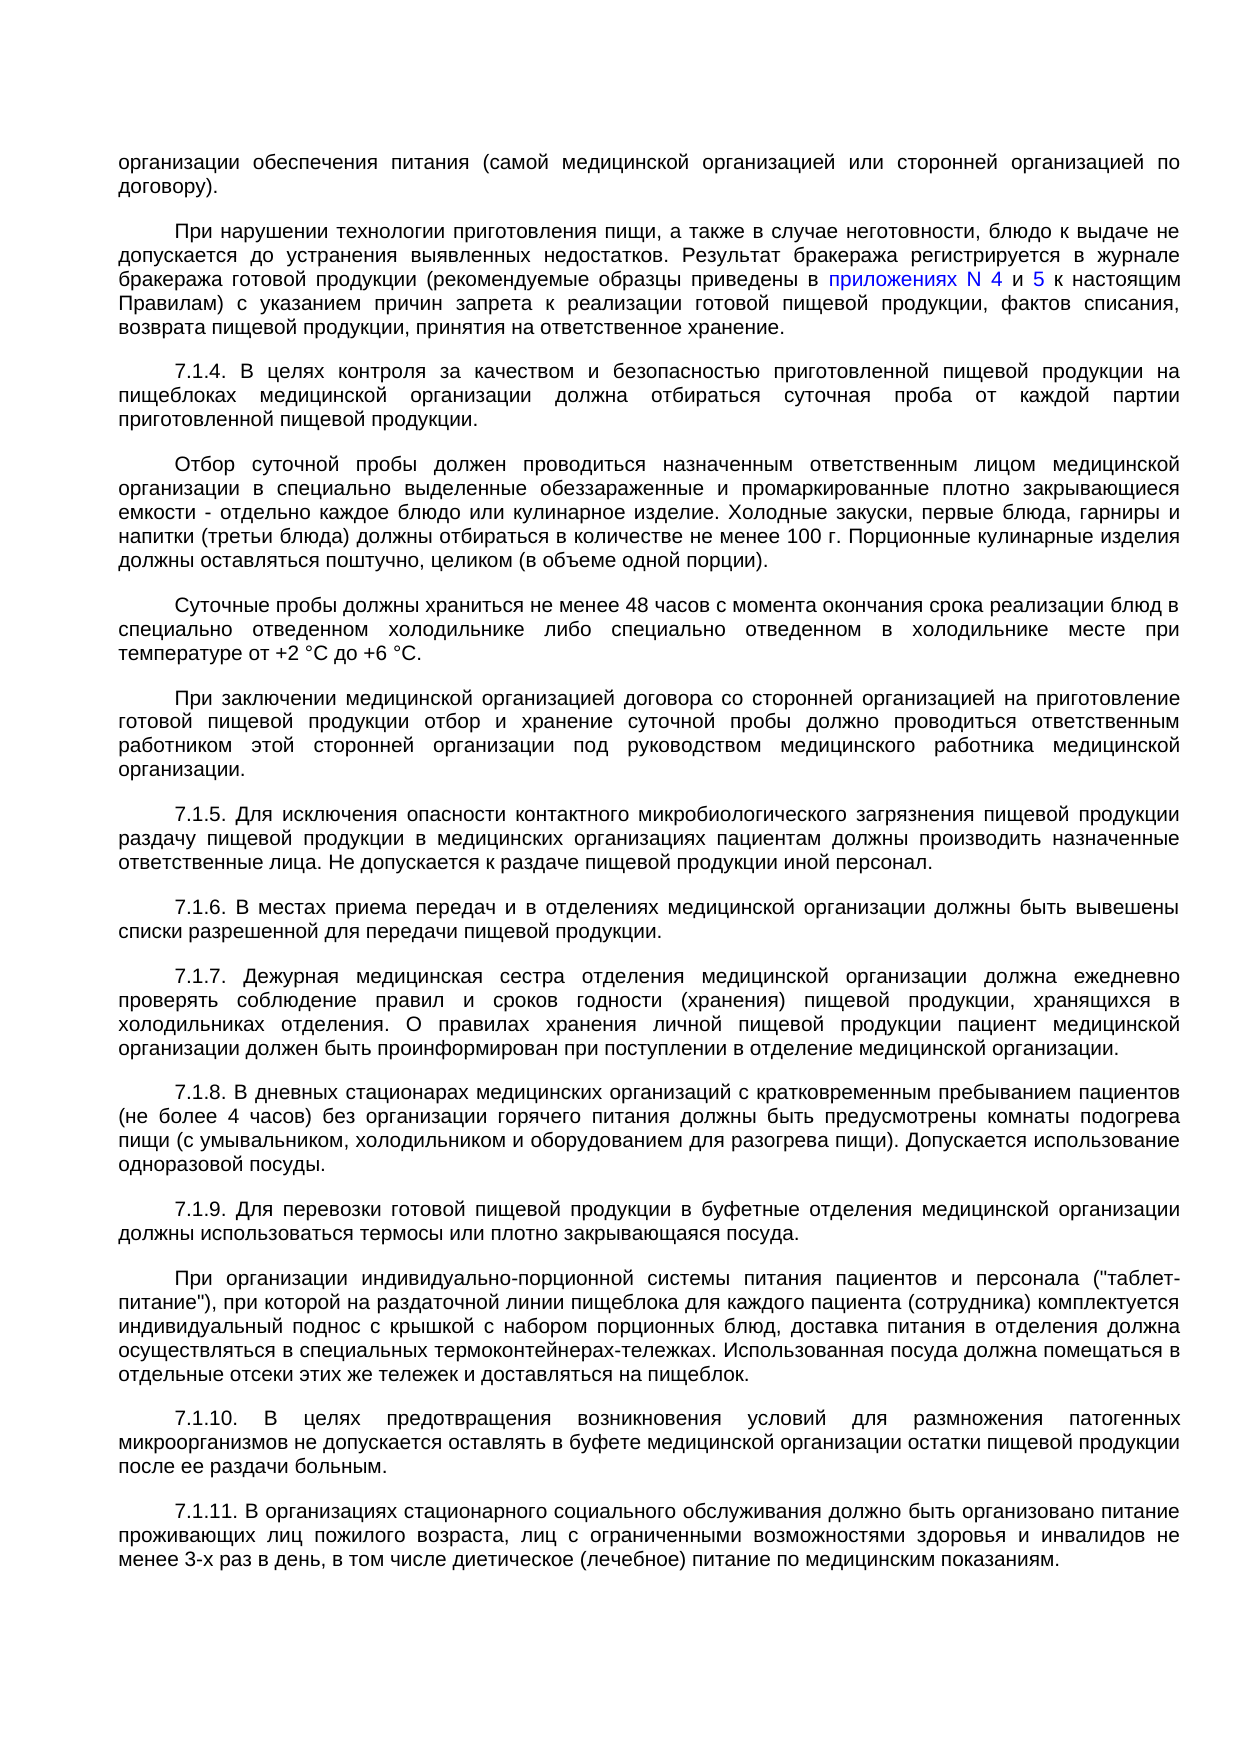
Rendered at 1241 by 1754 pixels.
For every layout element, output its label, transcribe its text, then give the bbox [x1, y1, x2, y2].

text 7.1.8. В дневных стационарах медицинских организаций с кратковременным пребыванием пациентов (не более 4 часов) без организации горячего питания должны быть предусмотрены комнаты подогрева пищи (с умывальником, холодильником и оборудованием для разогрева пищи). Допускается использование одноразовой посуды. [118, 1080, 1181, 1176]
text 7.1.9. Для перевозки готовой пищевой продукции в буфетные отделения медицинской организации должны использоваться термосы или плотно закрывающаяся посуда. [118, 1197, 1181, 1245]
text При заключении медицинской организацией договора со сторонней организацией на приготовление готовой пищевой продукции отбор и хранение суточной пробы должно проводиться ответственным работником этой сторонней организации под руководством медицинского работника медицинской организации. [118, 685, 1181, 781]
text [118, 150, 1181, 198]
text Отбор суточной пробы должен проводиться назначенным ответственным лицом медицинской организации в специально выделенные обеззараженные и промаркированные плотно закрывающиеся емкости - отдельно каждое блюдо или кулинарное изделие. Холодные закуски, первые блюда, гарниры и напитки (третьи блюда) должны отбираться в количестве не менее 100 г. Порционные кулинарные изделия должны оставляться поштучно, целиком (в объеме одной порции). [118, 452, 1181, 572]
text 7.1.5. Для исключения опасности контактного микробиологического загрязнения пищевой продукции раздачу пищевой продукции в медицинских организациях пациентам должны производить назначенные ответственные лица. Не допускается к раздаче пищевой продукции иной персонал. [118, 802, 1181, 874]
text 7.1.6. В местах приема передач и в отделениях медицинской организации должны быть вывешены списки разрешенной для передачи пищевой продукции. [118, 895, 1181, 943]
text 7.1.7. Дежурная медицинская сестра отделения медицинской организации должна ежедневно проверять соблюдение правил и сроков годности (хранения) пищевой продукции, хранящихся в холодильниках отделения. О правилах хранения личной пищевой продукции пациент медицинской организации должен быть проинформирован при поступлении в отделение медицинской организации. [118, 963, 1181, 1059]
text 7.1.10. В целях предотвращения возникновения условий для размножения патогенных микроорганизмов не допускается оставлять в буфете медицинской организации остатки пищевой продукции после ее раздачи больным. [118, 1406, 1181, 1478]
text Суточные пробы должны храниться не менее 48 часов с момента окончания срока реализации блюд в специально отведенном холодильнике либо специально отведенном в холодильнике месте при температуре от +2 °C до +6 °C. [118, 593, 1181, 664]
text При организации индивидуально-порционной системы питания пациентов и персонала ("таблет-питание"), при которой на раздаточной линии пищеблока для каждого пациента (сотрудника) комплектуется индивидуальный поднос с крышкой с набором порционных блюд, доставка питания в отделения должна осуществляться в специальных термоконтейнерах-тележках. Использованная посуда должна помещаться в отдельные отсеки этих же тележек и доставляться на пищеблок. [118, 1266, 1181, 1385]
text 7.1.11. В организациях стационарного социального обслуживания должно быть организовано питание проживающих лиц пожилого возраста, лиц с ограниченными возможностями здоровья и инвалидов не менее 3-х раз в день, в том числе диетическое (лечебное) питание по медицинским показаниям. [118, 1499, 1181, 1571]
text При нарушении технологии приготовления пищи, а также в случае неготовности, блюдо к выдаче не допускается до устранения выявленных недостатков. Результат бракеража регистрируется в журнале бракеража готовой продукции (рекомендуемые образцы приведены в приложениях N 4 и 5 к настоящим Правилам) с указанием причин запрета к реализации готовой пищевой продукции, фактов списания, возврата пищевой продукции, принятия на ответственное хранение. [118, 219, 1181, 338]
text 7.1.4. В целях контроля за качеством и безопасностью приготовленной пищевой продукции на пищеблоках медицинской организации должна отбираться суточная проба от каждой партии приготовленной пищевой продукции. [118, 359, 1181, 431]
